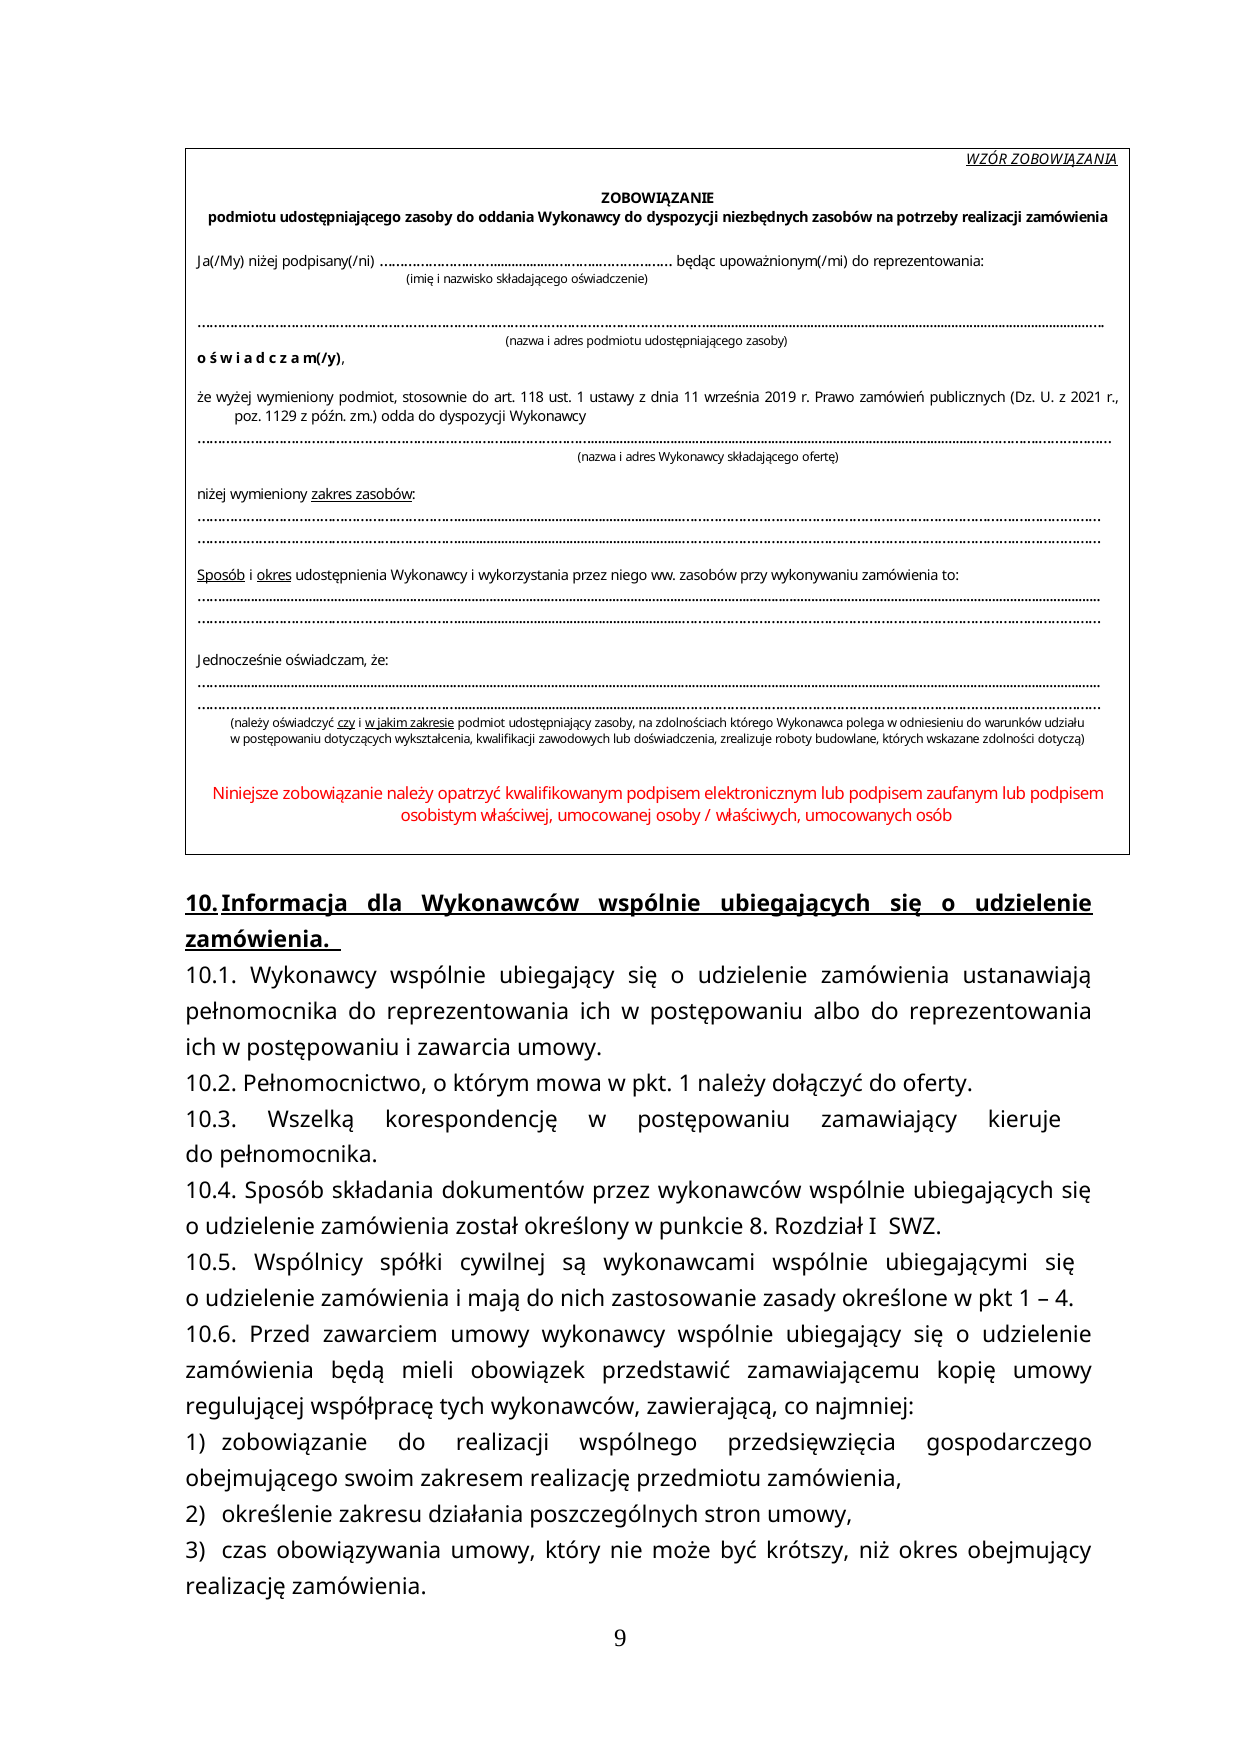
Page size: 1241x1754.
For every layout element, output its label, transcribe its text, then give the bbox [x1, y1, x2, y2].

text 10.2. Pełnomocnictwo, o którym mowa w pkt. 1 należy dołączyć do oferty. [185, 1067, 1093, 1098]
text 2) określenie zakresu działania poszczególnych stron umowy, [185, 1498, 1093, 1529]
text 1) zobowiązanie do realizacji wspólnego przedsięwzięcia gospodarczego obejmującego swoim zakresem realizację przedmiotu zamówienia, [185, 1426, 1093, 1493]
text 10.1. Wykonawcy wspólnie ubiegający się o udzielenie zamówienia ustanawiają pełnomocnika do reprezentowania ich w postępowaniu albo do reprezentowania ich w postępowaniu i zawarcia umowy. [185, 959, 1093, 1062]
text 10.3. Wszelką korespondencję w postępowaniu zamawiający kieruje do pełnomocnika. [185, 1102, 1093, 1170]
text 10.6. Przed zawarciem umowy wykonawcy wspólnie ubiegający się o udzielenie zamówienia będą mieli obowiązek przedstawić zamawiającemu kopię umowy regulującej współpracę tych wykonawców, zawierającą, co najmniej: [185, 1318, 1093, 1421]
text 10. Informacja dla Wykonawców wspólnie ubiegających się o udzielenie zamówienia. [185, 887, 1093, 954]
text 10.5. Wspólnicy spółki cywilnej są wykonawcami wspólnie ubiegającymi się o udzielenie zamówienia i mają do nich zastosowanie zasady określone w pkt 1 – 4. [185, 1246, 1093, 1313]
text 3) czas obowiązywania umowy, który nie może być krótszy, niż okres obejmujący realizację zamówienia. [185, 1534, 1093, 1601]
text 10.4. Sposób składania dokumentów przez wykonawców wspólnie ubiegających się o udzielenie zamówienia został określony w punkcie 8. Rozdział I SWZ. [185, 1174, 1093, 1242]
